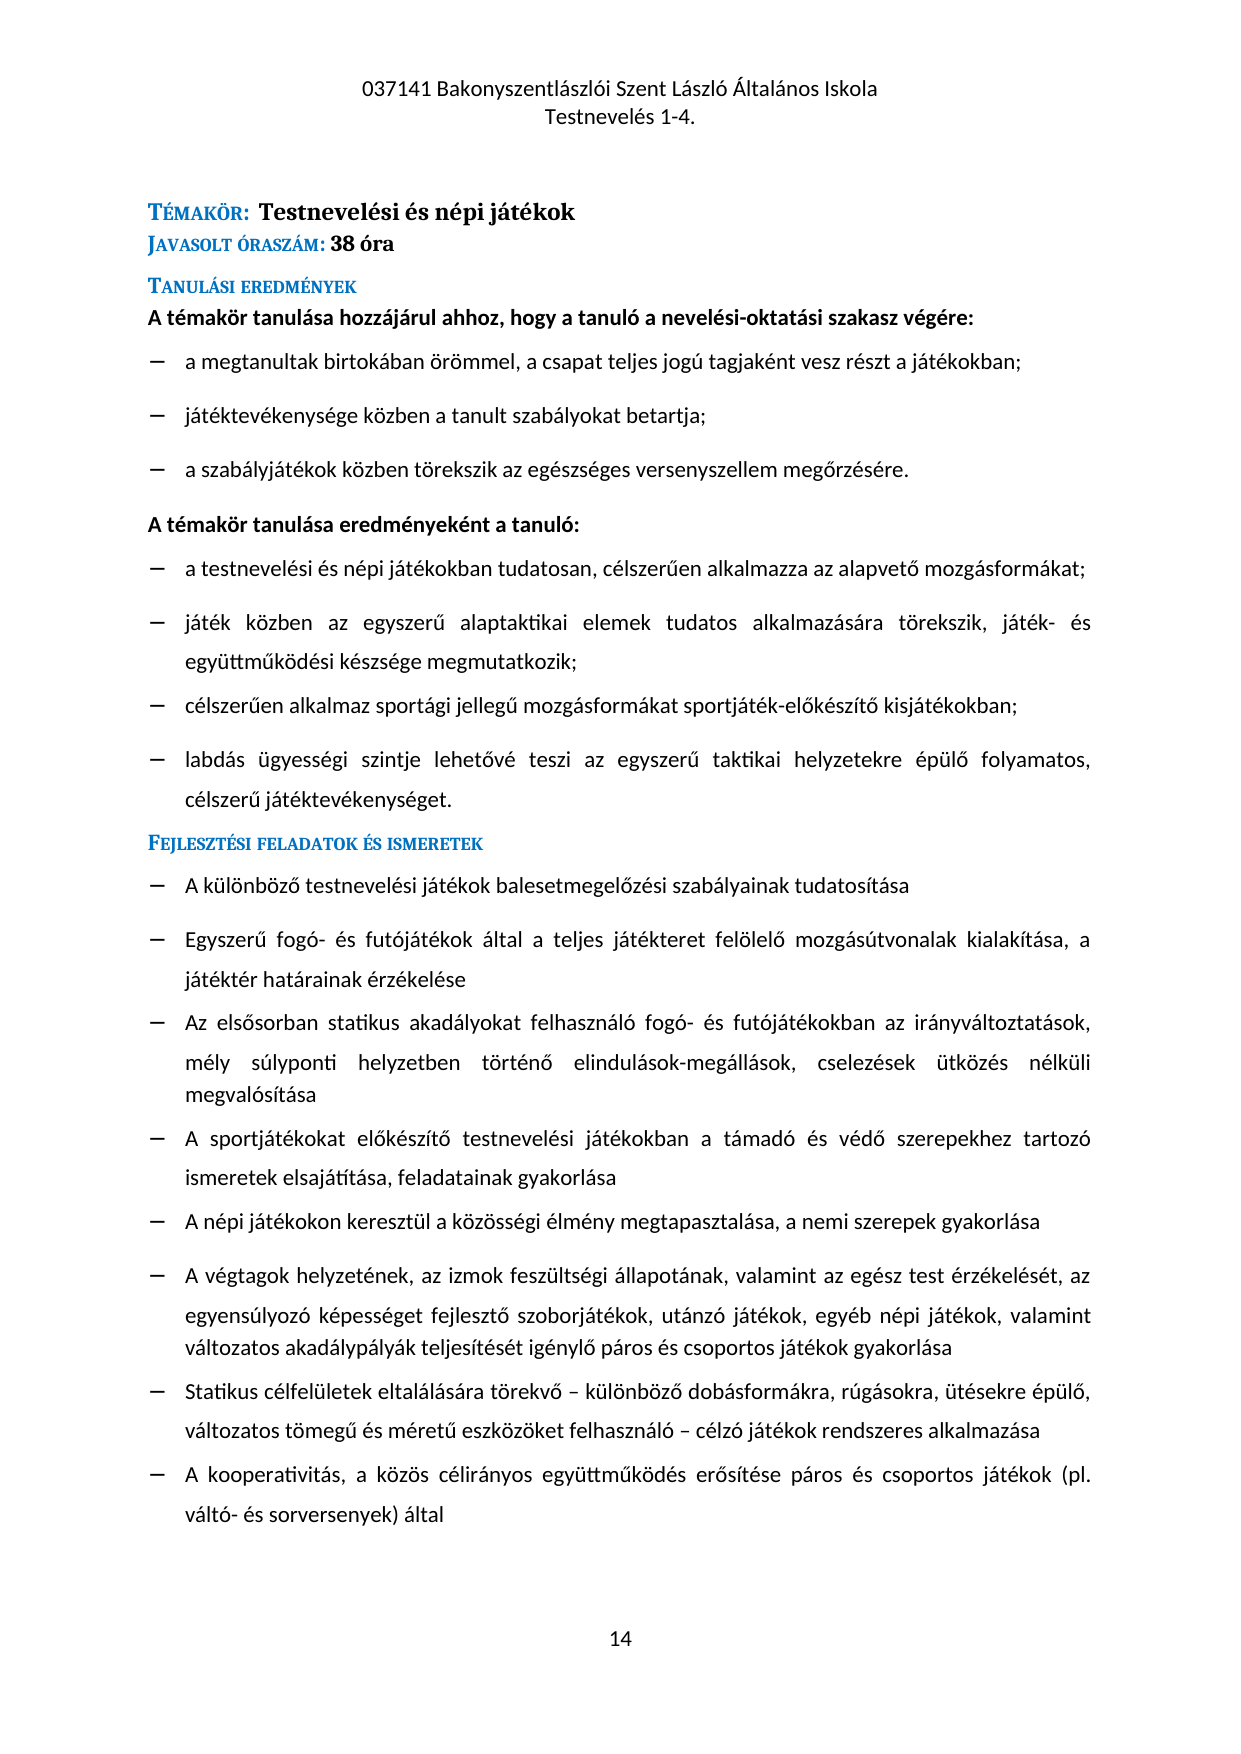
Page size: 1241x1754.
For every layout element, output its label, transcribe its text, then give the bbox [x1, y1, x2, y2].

list a szabályjátékok közben törekszik az egészséges versenyszellem megőrzésére. [148, 444, 1093, 491]
text A témakör tanulása hozzájárul ahhoz, hogy a tanuló a nevelési-oktatási szakasz végére: [148, 303, 1093, 332]
list Egyszerű fogó- és futójátékok által a teljes játékteret felölelő mozgásútvonalak kialakítása, a játéktér határainak érzékelése [148, 913, 1093, 993]
list a megtanultak birtokában örömmel, a csapat teljes jogú tagjaként vesz részt a játékokban; [148, 336, 1093, 383]
text Fejlesztési feladatok és ismeretek [148, 829, 1093, 856]
list A népi játékokon keresztül a közösségi élmény megtapasztalása, a nemi szerepek gyakorlása [148, 1196, 1093, 1243]
list Statikus célfelületek eltalálására törekvő – különböző dobásformákra, rúgásokra, ütésekre épülő, változatos tömegű és méretű eszközöket felhasználó – célzó játékok rendszeres alkalmazása [148, 1365, 1093, 1444]
text Tanulási eredmények [148, 273, 1093, 300]
list A kooperativitás, a közös célirányos együttműködés erősítése páros és csoportos játékok (pl. váltó- és sorversenyek) által [148, 1448, 1093, 1528]
list játék közben az egyszerű alaptaktikai elemek tudatos alkalmazására törekszik, játék- és együttműködési készsége megmutatkozik; [148, 596, 1093, 675]
list a testnevelési és népi játékokban tudatosan, célszerűen alkalmazza az alapvető mozgásformákat; [148, 542, 1093, 589]
list Az elsősorban statikus akadályokat felhasználó fogó- és futójátékokban az irányváltoztatások, mély súlyponti helyzetben történő elindulások-megállások, cselezések ütközés nélküli megvalósítása [148, 997, 1093, 1108]
list labdás ügyességi szintje lehetővé teszi az egyszerű taktikai helyzetekre épülő folyamatos, célszerű játéktevékenységet. [148, 733, 1093, 813]
list A különböző testnevelési játékok balesetmegelőzési szabályainak tudatosítása [148, 859, 1093, 907]
list célszerűen alkalmaz sportági jellegű mozgásformákat sportjáték-előkészítő kisjátékokban; [148, 679, 1093, 727]
list játéktevékenysége közben a tanult szabályokat betartja; [148, 390, 1093, 437]
text A témakör tanulása eredményeként a tanuló: [148, 510, 1093, 538]
text Javasolt óraszám: 38 óra [148, 231, 1093, 257]
list A sportjátékokat előkészítő testnevelési játékokban a támadó és védő szerepekhez tartozó ismeretek elsajátítása, feladatainak gyakorlása [148, 1112, 1093, 1192]
list A végtagok helyzetének, az izmok feszültségi állapotának, valamint az egész test érzékelését, az egyensúlyozó képességet fejlesztő szoborjátékok, utánzó játékok, egyéb népi játékok, valamint változatos akadálypályák teljesítését igénylő páros és csoportos játékok gyakorlása [148, 1250, 1093, 1361]
text Témakör: Testnevelési és népi játékok [148, 198, 1093, 226]
